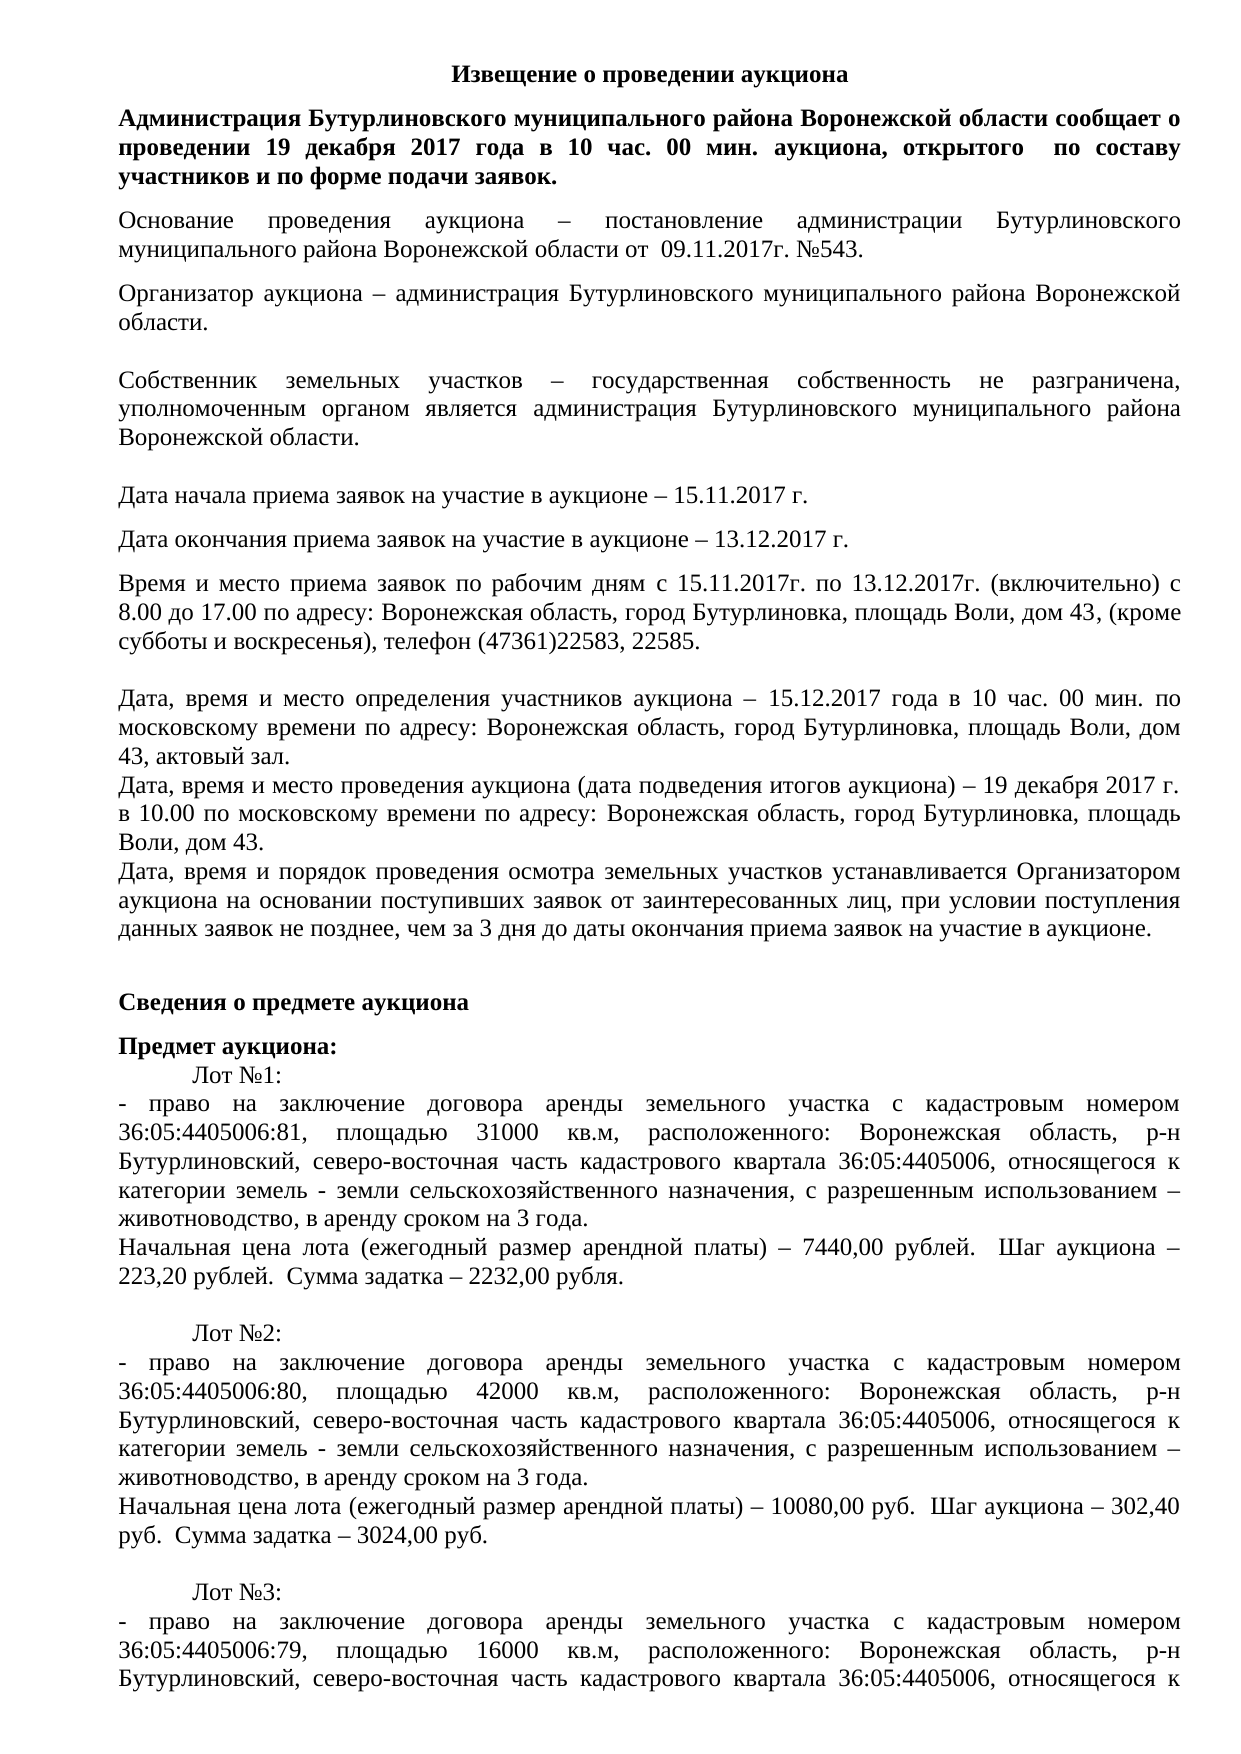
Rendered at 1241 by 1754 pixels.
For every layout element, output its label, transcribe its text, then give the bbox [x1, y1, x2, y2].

text Дата, время и порядок проведения осмотра земельных участков устанавливается Организатором аукциона на основании поступивших заявок от заинтересованных лиц, при условии поступления данных заявок не позднее, чем за 3 дня до даты окончания приема заявок на участие в аукционе. [118, 856, 1181, 942]
text Лот №1: [118, 1060, 1181, 1088]
text Дата начала приема заявок на участие в аукционе – 15.11.2017 г. [118, 480, 1181, 508]
text Лот №3: [118, 1577, 1181, 1606]
text Время и место приема заявок по рабочим дням с 15.11.2017г. по 13.12.2017г. (включительно) с 8.00 до 17.00 по адресу: Воронежская область, город Бутурлиновка, площадь Воли, дом 43, (кроме субботы и воскресенья), телефон (47361)22583, 22585. [118, 568, 1181, 655]
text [118, 1606, 1181, 1692]
text Администрация Бутурлиновского муниципального района Воронежской области сообщает о проведении 19 декабря 2017 года в 10 час. 00 мин. аукциона, открытого по составу участников и по форме подачи заявок. [118, 103, 1181, 190]
text Собственник земельных участков – государственная собственность не разграничена, уполномоченным органом является администрация Бутурлиновского муниципального района Воронежской области. [118, 365, 1181, 451]
text Дата, время и место проведения аукциона (дата подведения итогов аукциона) – 19 декабря 2017 г. в 10.00 по московскому времени по адресу: Воронежская область, город Бутурлиновка, площадь Воли, дом 43. [118, 770, 1181, 856]
text Начальная цена лота (ежегодный размер арендной платы) – 10080,00 руб. Шаг аукциона – 302,40 руб. Сумма задатка – 3024,00 руб. [118, 1491, 1181, 1548]
text Лот №2: [118, 1318, 1181, 1347]
text Предмет аукциона: [118, 1031, 1181, 1060]
text - право на заключение договора аренды земельного участка с кадастровым номером 36:05:4405006:80, площадью 42000 кв.м, расположенного: Воронежская область, р-н Бутурлиновский, северо-восточная часть кадастрового квартала 36:05:4405006, относящегося к категории земель - земли сельскохозяйственного назначения, с разрешенным использованием – животноводство, в аренду сроком на 3 года. [118, 1347, 1181, 1491]
text Начальная цена лота (ежегодный размер арендной платы) – 7440,00 рублей. Шаг аукциона – 223,20 рублей. Сумма задатка – 2232,00 рубля. [118, 1232, 1181, 1290]
text Дата, время и место определения участников аукциона – 15.12.2017 года в 10 час. 00 мин. по московскому времени по адресу: Воронежская область, город Бутурлиновка, площадь Воли, дом 43, актовый зал. [118, 683, 1181, 770]
text Извещение о проведении аукциона [118, 59, 1181, 88]
text Организатор аукциона – администрация Бутурлиновского муниципального района Воронежской области. [118, 278, 1181, 336]
text Дата окончания приема заявок на участие в аукционе – 13.12.2017 г. [118, 524, 1181, 553]
text - право на заключение договора аренды земельного участка с кадастровым номером 36:05:4405006:81, площадью 31000 кв.м, расположенного: Воронежская область, р-н Бутурлиновский, северо-восточная часть кадастрового квартала 36:05:4405006, относящегося к категории земель - земли сельскохозяйственного назначения, с разрешенным использованием – животноводство, в аренду сроком на 3 года. [118, 1088, 1181, 1232]
text Основание проведения аукциона – постановление администрации Бутурлиновского муниципального района Воронежской области от 09.11.2017г. №543. [118, 205, 1181, 263]
text Сведения о предмете аукциона [118, 987, 1181, 1015]
